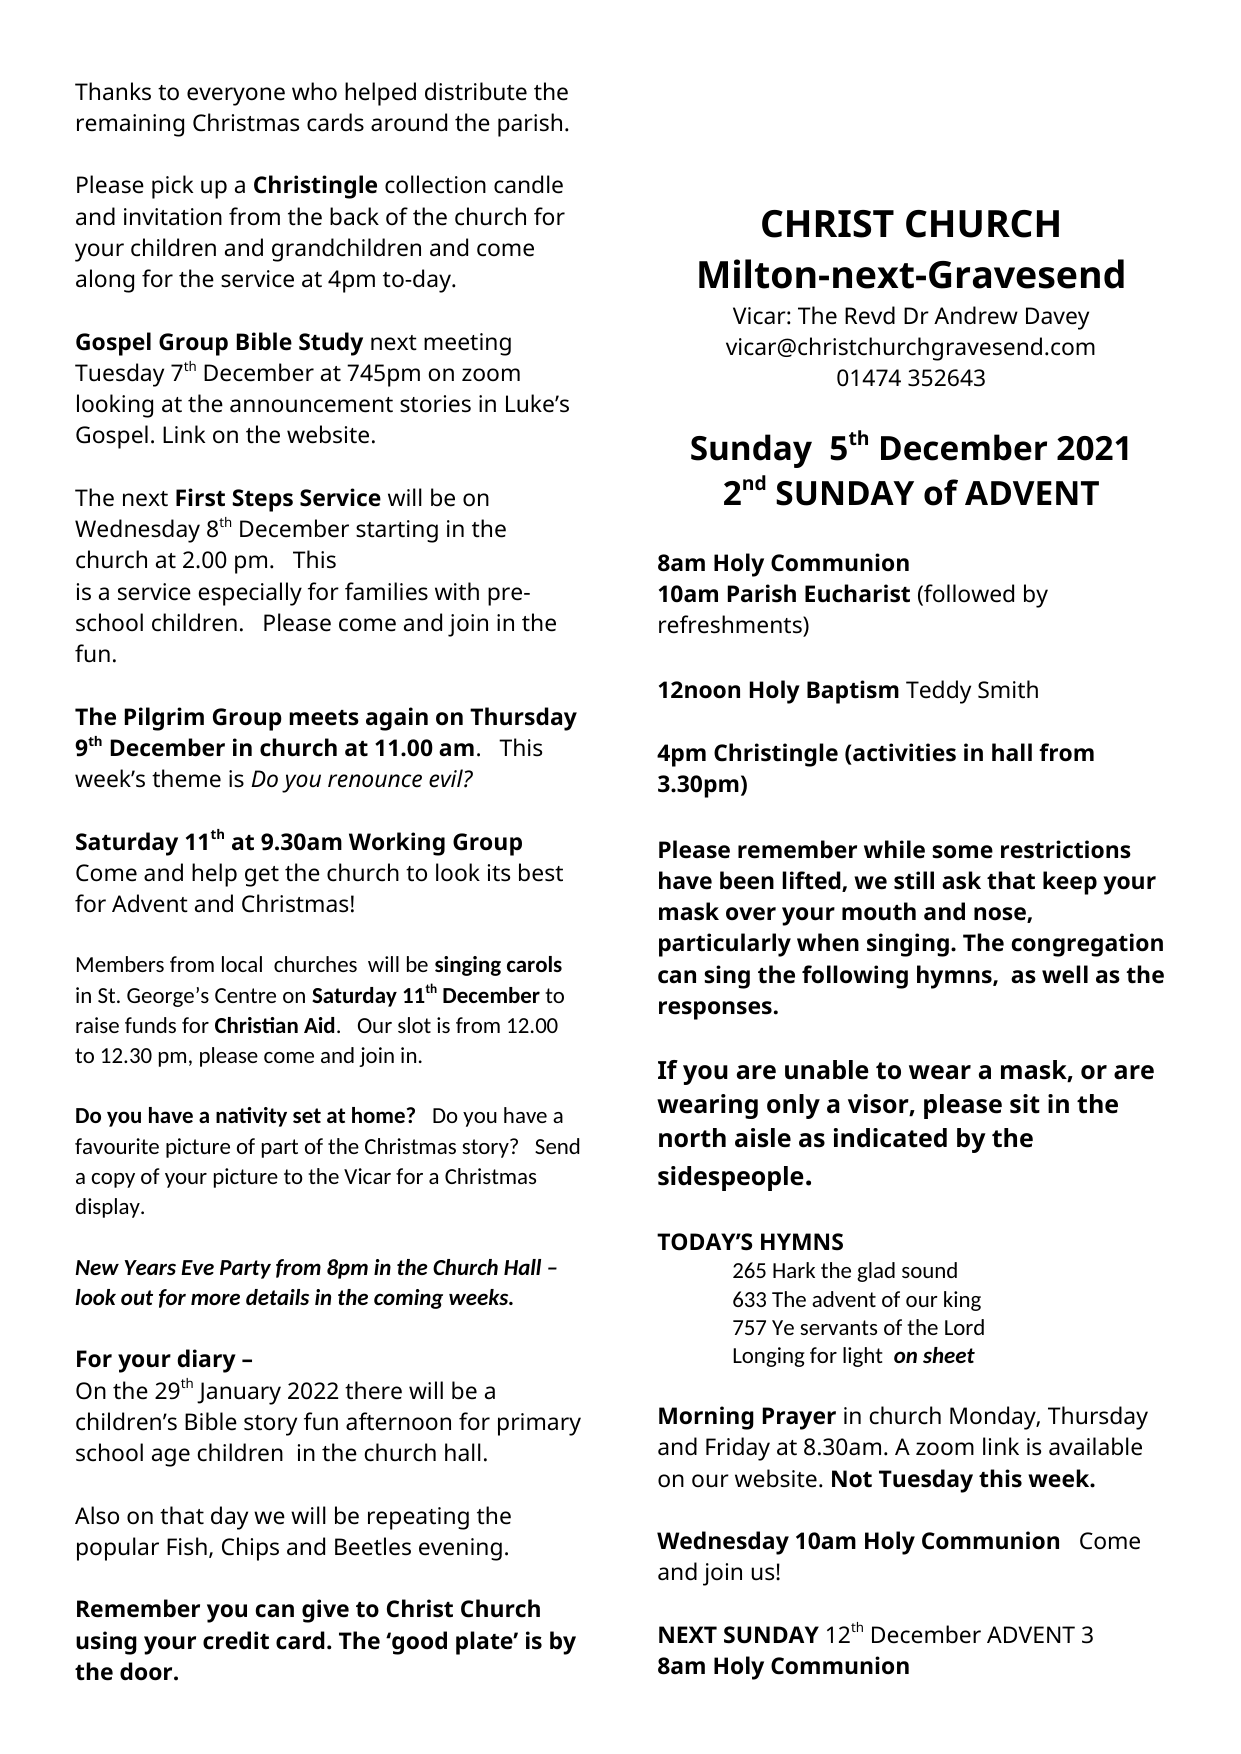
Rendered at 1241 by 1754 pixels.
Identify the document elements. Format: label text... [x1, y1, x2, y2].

text Remember you can give to Christ Church using your credit card. The ‘good plate’ is by the door. [75, 1593, 583, 1687]
text 10am Parish Eucharist (followed by refreshments) [657, 578, 1165, 640]
text Members from local churches will be singing carols in St. George’s Centre on Saturday 11th December to raise funds for Christian Aid. Our slot is from 12.00 to 12.30 pm, please come and join in. [75, 951, 583, 1069]
text 01474 352643 [657, 362, 1165, 393]
text NEXT SUNDAY 12th December ADVENT 3 [657, 1619, 1165, 1650]
text Milton-next-Gravesend [657, 248, 1165, 299]
text Please remember while some restrictions have been lifted, we still ask that keep your mask over your mouth and nose, particularly when singing. The congregation can sing the following hymns, as well as the responses. [657, 833, 1165, 1021]
text 4pm Christingle (activities in hall from 3.30pm) [657, 737, 1165, 799]
text On the 29th January 2022 there will be a children’s Bible story fun afternoon for primary school age children in the church hall. [75, 1374, 583, 1468]
text Morning Prayer in church Monday, Thursday and Friday at 8.30am. A zoom link is available on our website. Not Tuesday this week. [657, 1400, 1165, 1494]
text Saturday 11th at 9.30am Working Group Come and help get the church to look its best for Advent and Christmas! [75, 826, 583, 919]
text is a service especially for families with pre-school children. Please come and join in the fun. [75, 576, 583, 669]
text vicar@christchurchgravesend.com [657, 331, 1165, 362]
text 8am Holy Communion [657, 1650, 1165, 1681]
text New Years Eve Party from 8pm in the Church Hall – look out for more details in the coming weeks. [75, 1253, 583, 1311]
text 757 Ye servants of the Lord [732, 1313, 1165, 1341]
text 9th December in church at 11.00 am. This week’s theme is Do you renounce evil? [75, 732, 583, 794]
text Vicar: The Revd Dr Andrew Davey [657, 299, 1165, 331]
text Also on that day we will be repeating the popular Fish, Chips and Beetles evening. [75, 1499, 583, 1562]
text Longing for light on sheet [732, 1341, 1165, 1369]
text 2nd SUNDAY of ADVENT [657, 470, 1165, 515]
text TODAY’S HYMNS [657, 1225, 1165, 1257]
text For your diary – [75, 1343, 583, 1374]
text Do you have a nativity set at home? Do you have a favourite picture of part of the Christmas story? Send a copy of your picture to the Vicar for a Christmas display. [75, 1102, 583, 1220]
text Gospel Group Bible Study next meeting Tuesday 7th December at 745pm on zoom looking at the announcement stories in Luke’s Gospel. Link on the website. [75, 326, 583, 451]
text The Pilgrim Group meets again on Thursday [75, 701, 583, 732]
text Wednesday 10am Holy Communion Come and join us! [657, 1525, 1165, 1587]
text Thanks to everyone who helped distribute the remaining Christmas cards around the parish. [75, 76, 583, 138]
text 265 Hark the glad sound [732, 1257, 1165, 1285]
text 8am Holy Communion [657, 547, 1165, 578]
text If you are unable to wear a mask, or are wearing only a visor, please sit in the north aisle as indicated by the sidespeople. [657, 1052, 1165, 1194]
text 12noon Holy Baptism Teddy Smith [657, 674, 1165, 706]
text 633 The advent of our king [732, 1285, 1165, 1313]
text Please pick up a Christingle collection candle and invitation from the back of the church for your children and grandchildren and come along for the service at 4pm to-day. [75, 169, 583, 294]
text CHRIST CHURCH [657, 197, 1165, 248]
text The next First Steps Service will be on Wednesday 8th December starting in the church at 2.00 pm. This [75, 482, 583, 576]
text Sunday 5th December 2021 [657, 424, 1165, 470]
